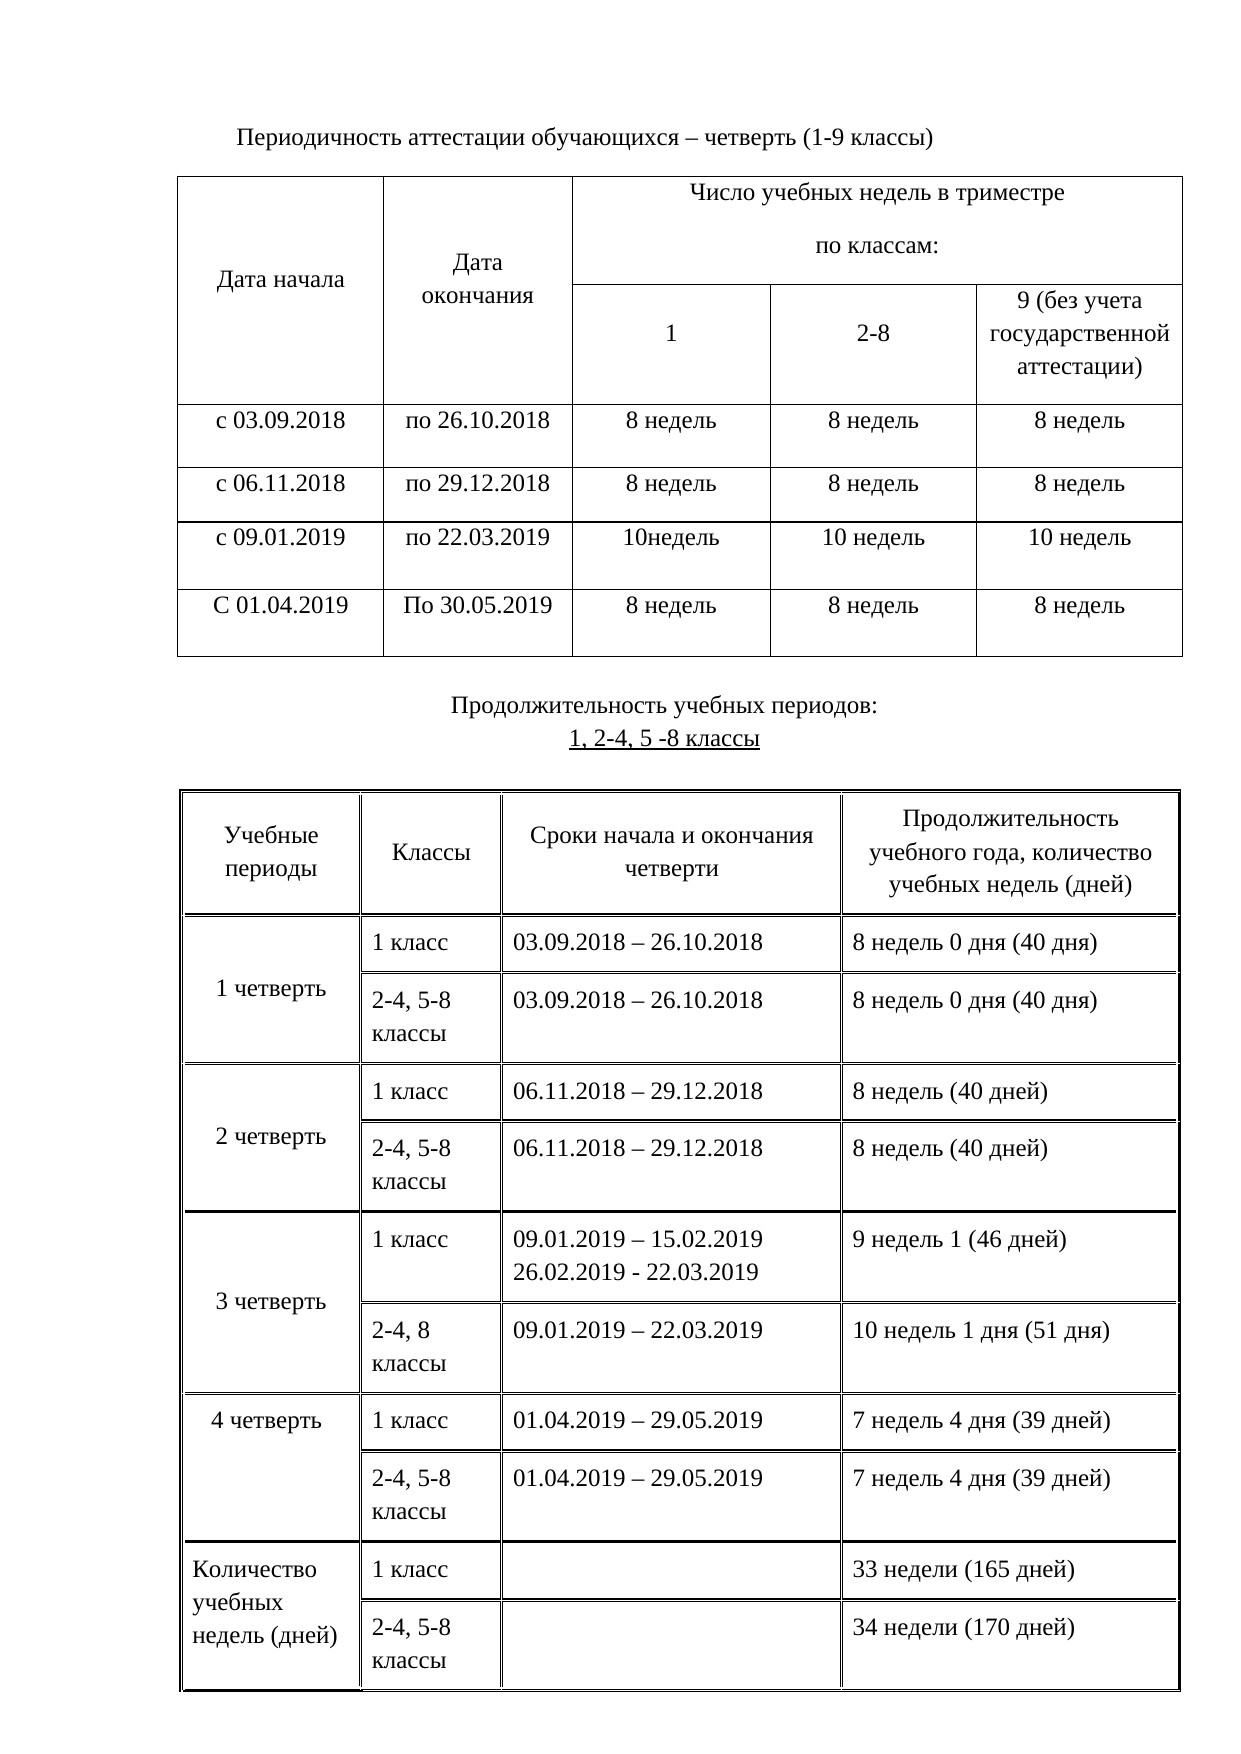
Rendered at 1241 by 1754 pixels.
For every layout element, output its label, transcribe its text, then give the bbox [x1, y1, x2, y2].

table_cell 9 недель 1 (46 дней) [843, 1210, 1178, 1301]
table_cell 8 недель 0 дня (40 дня) [843, 913, 1179, 971]
table_cell 8 недель (40 дней) [842, 1062, 1179, 1119]
table_cell 7 недель 4 дня (39 дней) [843, 1449, 1179, 1540]
table_cell 09.01.2019 – 15.02.2019 26.02.2019 - 22.03.2019 [503, 1213, 840, 1301]
table_cell 2 четверть [181, 1062, 361, 1210]
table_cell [842, 1598, 1179, 1689]
table_cell 1 четверть [183, 913, 359, 1062]
table_cell 01.04.2019 – 29.05.2019 [503, 1395, 840, 1449]
table_cell 1 класс [362, 1543, 500, 1598]
table_cell по 29.12.2018 [384, 468, 572, 521]
table_cell 8 недель (40 дней) [843, 1119, 1179, 1210]
table_cell 8 недель [771, 468, 976, 521]
table_cell С 01.04.2019 [178, 590, 383, 656]
table_cell 06.11.2018 – 29.12.2018 [503, 1123, 840, 1210]
table_cell 8 недель 0 дня (40 дня) [842, 971, 1179, 1062]
table_cell 33 недели (165 дней) [843, 1540, 1178, 1598]
table_cell 1 класс [362, 1395, 500, 1449]
table_header Число учебных недель в триместре по классам: [573, 177, 1182, 284]
table_cell 8 недель [977, 590, 1182, 656]
table_cell 10недель [573, 523, 770, 589]
table_cell 03.09.2018 – 26.10.2018 [503, 917, 840, 971]
table_cell 8 недель [573, 468, 770, 521]
table_cell 2-4, 5-8 классы [362, 1123, 500, 1210]
table_cell 8 недель [977, 405, 1182, 467]
table_cell с 03.09.2018 [178, 405, 383, 467]
table_cell 03.09.2018 – 26.10.2018 [503, 974, 840, 1062]
table_header Учебные периоды [183, 793, 361, 913]
table_header Сроки начала и окончания четверти [502, 793, 842, 913]
table_header Дата начала [178, 177, 383, 404]
table_cell 8 недель [771, 590, 976, 656]
table_cell с 09.01.2019 [178, 523, 383, 589]
table_cell с 06.11.2018 [178, 468, 383, 521]
table_cell 1 класс [362, 1213, 500, 1301]
table_cell 8 недель [771, 405, 976, 467]
table_cell по 22.03.2019 [384, 523, 572, 589]
text 1, 2-4, 5 -8 классы [177, 723, 1152, 752]
table_header Дата окончания [384, 177, 572, 404]
table_cell 2-4, 5-8 классы [361, 1602, 502, 1689]
table_cell 9 (без учета государственной аттестации) [977, 285, 1182, 404]
table_cell 2-8 [771, 285, 976, 404]
table_cell 09.01.2019 – 22.03.2019 [503, 1304, 840, 1391]
table_cell 10 недель 1 дня (51 дня) [842, 1301, 1179, 1391]
table_cell 4 четверть [183, 1391, 359, 1540]
table_cell Количество учебных недель (дней) за год [183, 1540, 361, 1689]
table_cell 10 недель [977, 523, 1182, 589]
table_cell 8 недель [977, 468, 1182, 521]
table_cell 8 недель [573, 405, 770, 467]
table_cell 2-4, 5-8 классы [362, 974, 500, 1062]
table_cell 1 [573, 285, 770, 404]
table_cell 2-4, 5-8 классы [362, 1453, 500, 1540]
table_cell 06.11.2018 – 29.12.2018 [503, 1065, 840, 1119]
table_cell 1 класс [362, 1065, 500, 1119]
text Продолжительность учебных периодов: [177, 690, 1152, 719]
table_header Продолжительность учебного года, количество учебных недель (дней) [842, 793, 1178, 913]
table_cell 2-4, 8 классы [362, 1304, 500, 1391]
table_cell 3 четверть [183, 1210, 359, 1391]
text Периодичность аттестации обучающихся – четверть (1-9 классы) [177, 122, 1152, 150]
table_cell 10 недель [771, 523, 976, 589]
table_cell [502, 1602, 842, 1689]
table_cell [503, 1543, 840, 1598]
table_header Классы [361, 793, 502, 913]
table_cell 8 недель [573, 590, 770, 656]
table_cell 01.04.2019 – 29.05.2019 [503, 1453, 840, 1540]
table_cell По 30.05.2019 [384, 590, 572, 656]
table_cell 1 класс [362, 917, 500, 971]
table_cell по 26.10.2018 [384, 405, 572, 467]
table_cell 7 недель 4 дня (39 дней) [843, 1391, 1179, 1449]
